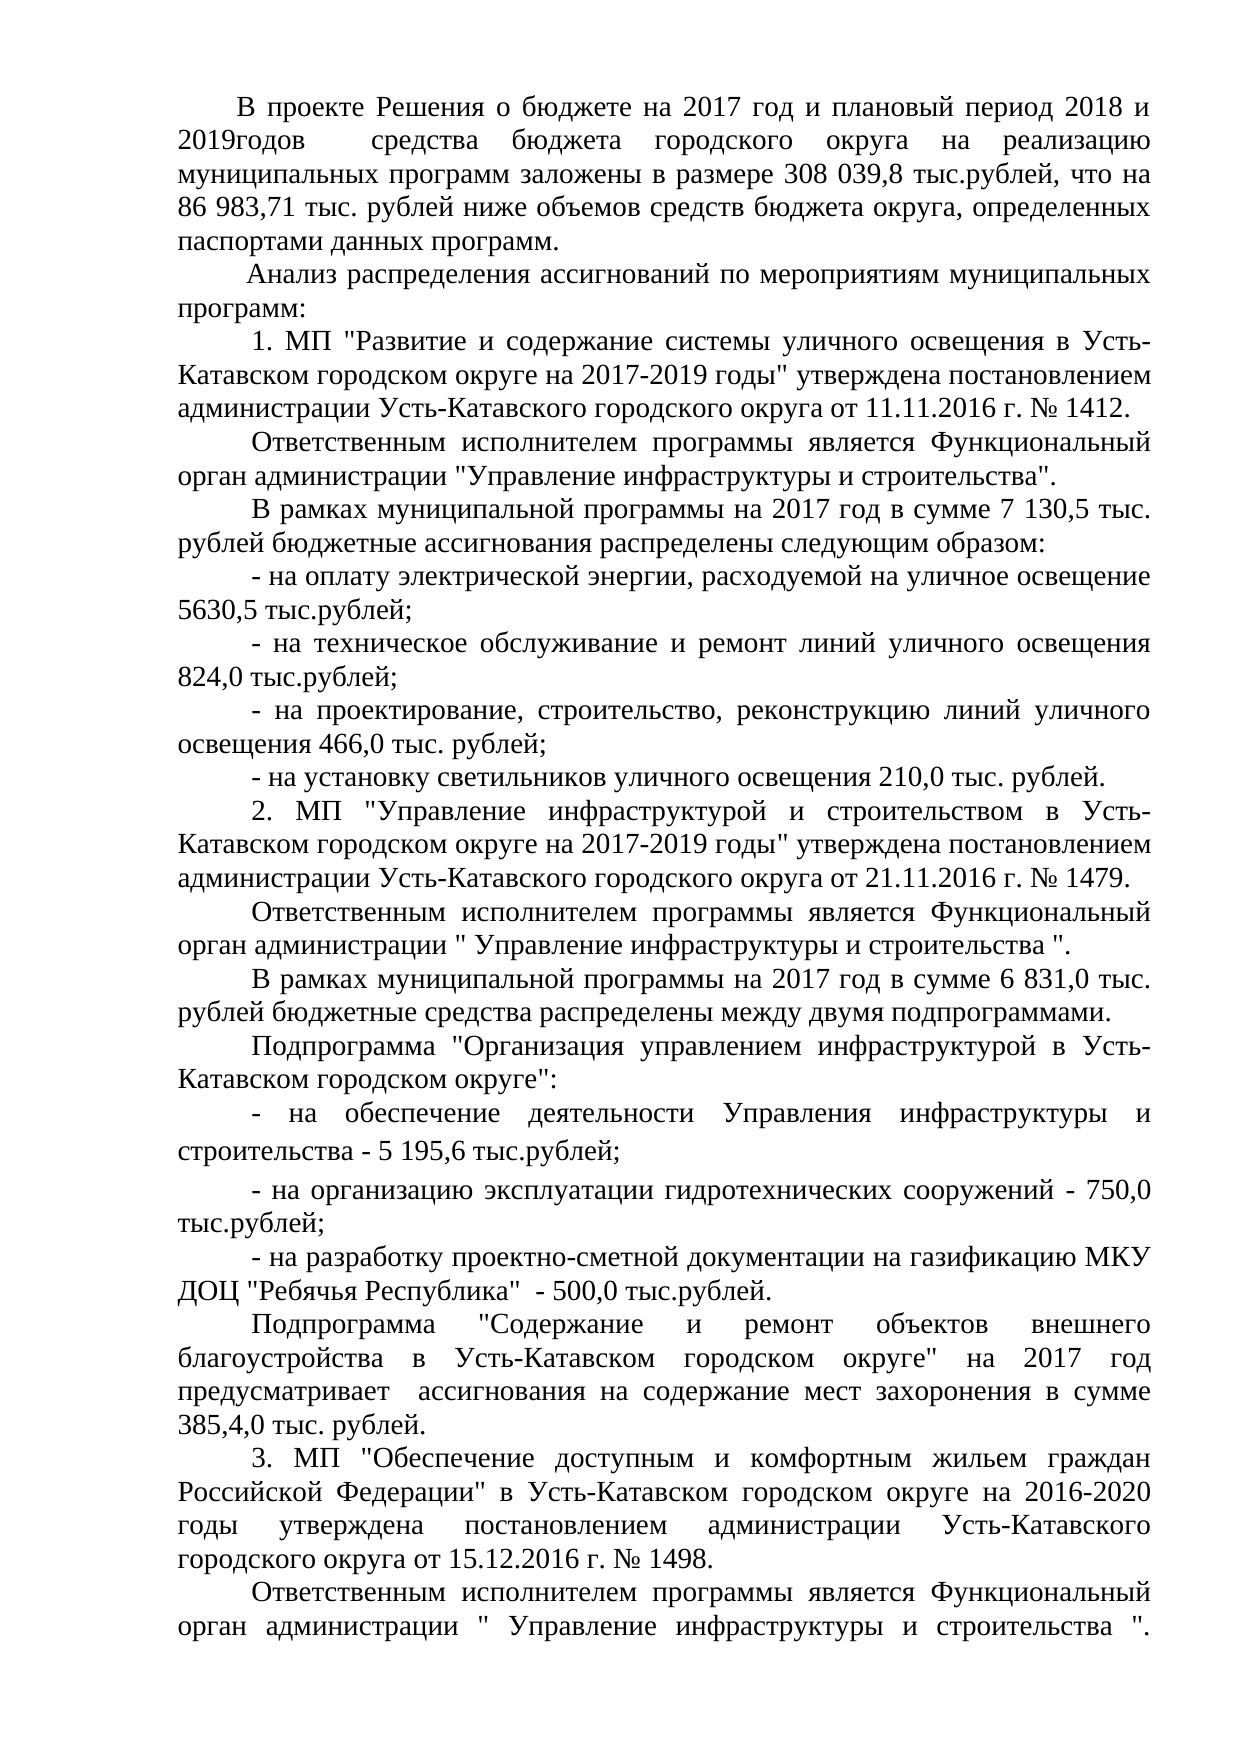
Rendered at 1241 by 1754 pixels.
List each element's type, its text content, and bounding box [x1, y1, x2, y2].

text Ответственным исполнителем программы является Функциональный орган администрации "Управление инфраструктуры и строительства". [177, 424, 1152, 491]
text Подпрограмма "Организация управлением инфраструктурой в Усть-Катавском городском округе": [177, 1028, 1152, 1095]
text - на обеспечение деятельности Управления инфраструктуры и строительства - 5 195,6 тыс.рублей; [177, 1095, 1152, 1167]
text 3. МП "Обеспечение доступным и комфортным жильем граждан Российской Федерации" в Усть-Катавском городском округе на 2016-2020 годы утверждена постановлением администрации Усть-Катавского городского округа от 15.12.2016 г. № 1498. [177, 1440, 1152, 1574]
text Подпрограмма "Содержание и ремонт объектов внешнего благоустройства в Усть-Катавском городском округе" на 2017 год предусматривает ассигнования на содержание мест захоронения в сумме 385,4,0 тыс. рублей. [177, 1306, 1152, 1440]
text - на оплату электрической энергии, расходуемой на уличное освещение 5630,5 тыс.рублей; [177, 558, 1152, 625]
text 1. МП "Развитие и содержание системы уличного освещения в Усть-Катавском городском округе на 2017-2019 годы" утверждена постановлением администрации Усть-Катавского городского округа от 11.11.2016 г. № 1412. [177, 323, 1152, 424]
text В рамках муниципальной программы на 2017 год в сумме 6 831,0 тыс. рублей бюджетные средства распределены между двумя подпрограммами. [177, 961, 1152, 1028]
text 2. МП "Управление инфраструктурой и строительством в Усть-Катавском городском округе на 2017-2019 годы" утверждена постановлением администрации Усть-Катавского городского округа от 21.11.2016 г. № 1479. [177, 793, 1152, 894]
text - на техническое обслуживание и ремонт линий уличного освещения 824,0 тыс.рублей; [177, 625, 1152, 692]
text В проекте Решения о бюджете на 2017 год и плановый период 2018 и 2019годов средства бюджета городского округа на реализацию муниципальных программ заложены в размере 308 039,8 тыс.рублей, что на 86 983,71 тыс. рублей ниже объемов средств бюджета округа, определенных паспортами данных программ. [177, 89, 1152, 256]
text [177, 1574, 1152, 1642]
text - на установку светильников уличного освещения 210,0 тыс. рублей. [177, 759, 1152, 793]
text Анализ распределения ассигнований по мероприятиям муниципальных программ: [177, 256, 1152, 323]
text Ответственным исполнителем программы является Функциональный орган администрации " Управление инфраструктуры и строительства ". [177, 894, 1152, 961]
text - на разработку проектно-сметной документации на газификацию МКУ ДОЦ "Ребячья Республика" - 500,0 тыс.рублей. [177, 1239, 1152, 1306]
text - на проектирование, строительство, реконструкцию линий уличного освещения 466,0 тыс. рублей; [177, 692, 1152, 759]
text В рамках муниципальной программы на 2017 год в сумме 7 130,5 тыс. рублей бюджетные ассигнования распределены следующим образом: [177, 491, 1152, 558]
text - на организацию эксплуатации гидротехнических сооружений - 750,0 тыс.рублей; [177, 1172, 1152, 1239]
